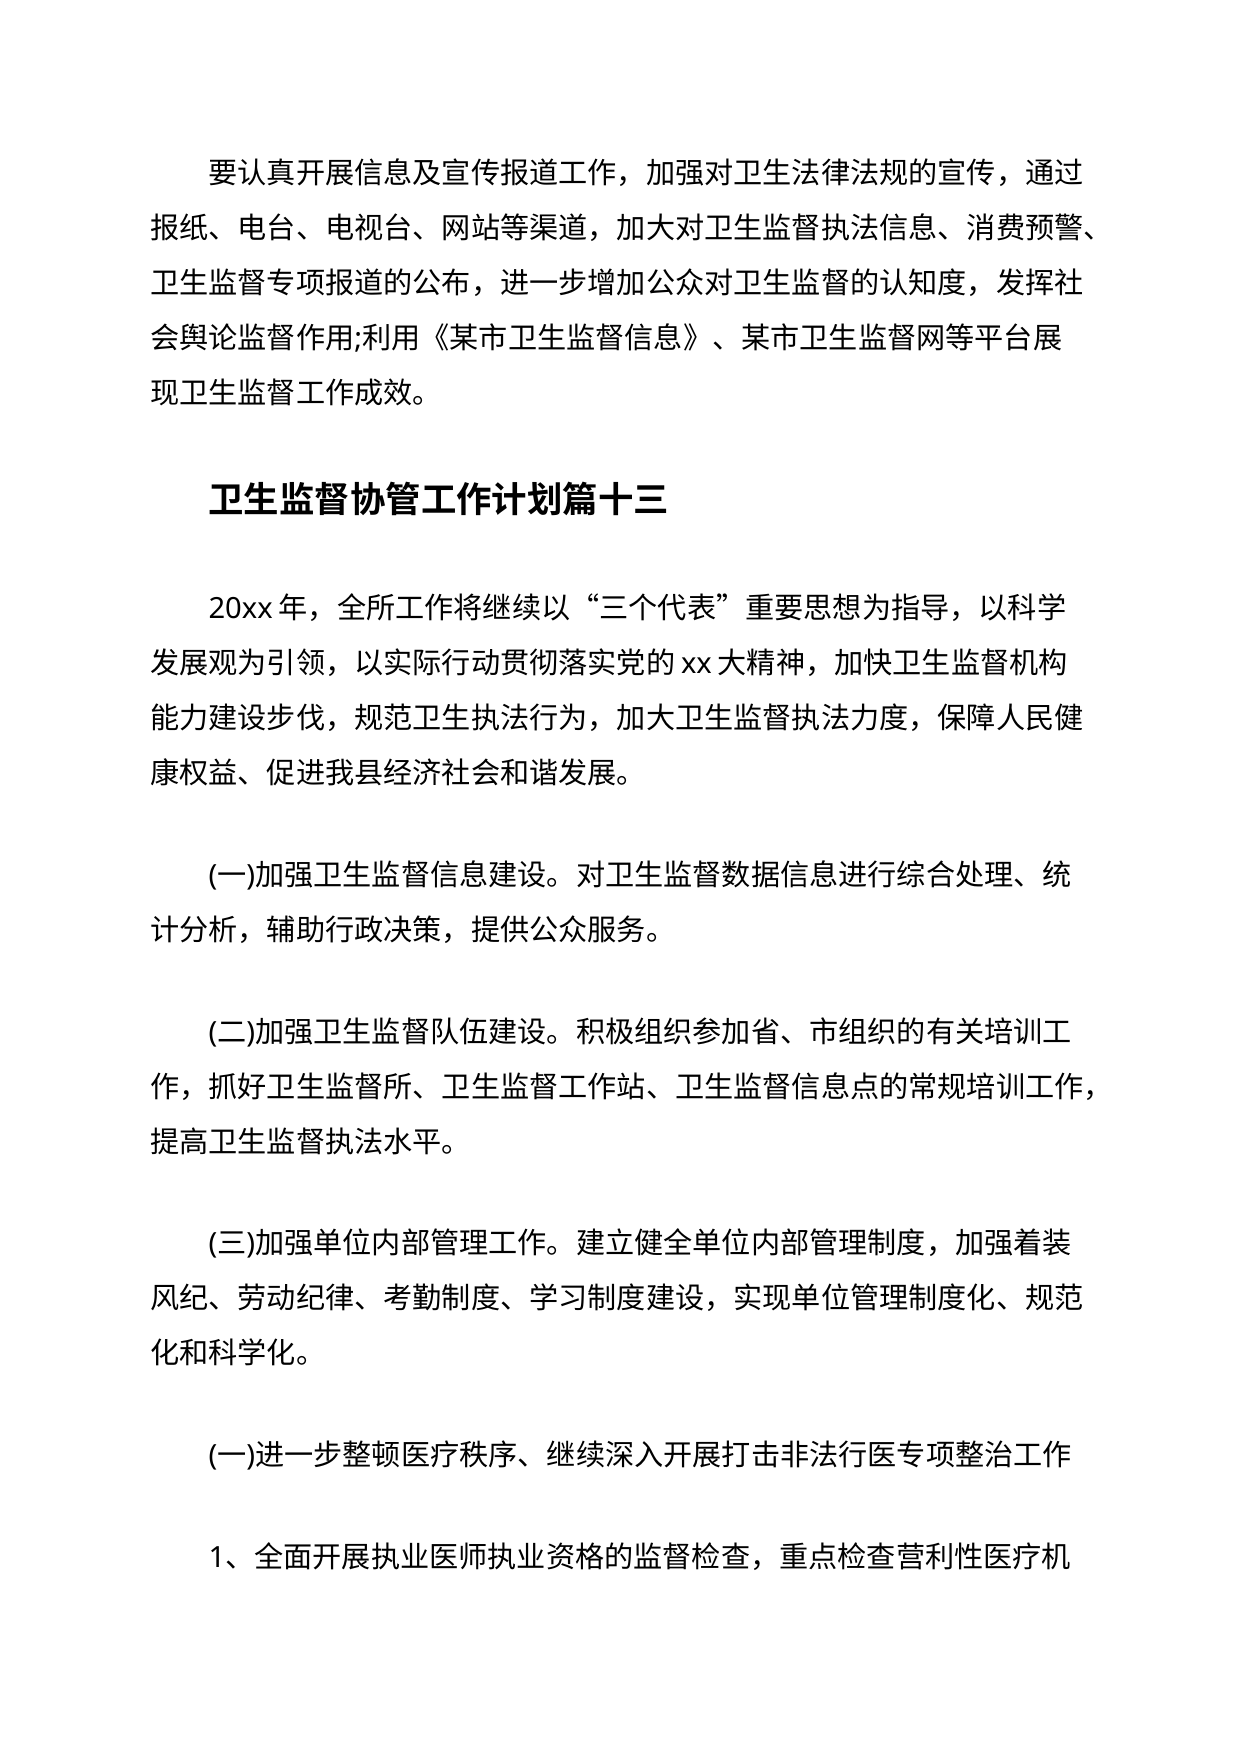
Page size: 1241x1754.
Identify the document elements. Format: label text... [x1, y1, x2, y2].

text (三)加强单位内部管理工作。建立健全单位内部管理制度，加强着装风纪、劳动纪律、考勤制度、学习制度建设，实现单位管理制度化、规范化和科学化。 [150, 1220, 1090, 1372]
text 要认真开展信息及宣传报道工作，加强对卫生法律法规的宣传，通过报纸、电台、电视台、网站等渠道，加大对卫生监督执法信息、消费预警、卫生监督专项报道的公布，进一步增加公众对卫生监督的认知度，发挥社会舆论监督作用;利用《某市卫生监督信息》、某市卫生监督网等平台展现卫生监督工作成效。 [150, 150, 1090, 412]
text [150, 1534, 1090, 1576]
text (二)加强卫生监督队伍建设。积极组织参加省、市组织的有关培训工作，抓好卫生监督所、卫生监督工作站、卫生监督信息点的常规培训工作，提高卫生监督执法水平。 [150, 1008, 1090, 1161]
text (一)加强卫生监督信息建设。对卫生监督数据信息进行综合处理、统计分析，辅助行政决策，提供公众服务。 [150, 852, 1090, 949]
text 卫生监督协管工作计划篇十三 [150, 471, 1090, 523]
text 20xx年，全所工作将继续以“三个代表”重要思想为指导，以科学发展观为引领，以实际行动贯彻落实党的xx大精神，加快卫生监督机构能力建设步伐，规范卫生执法行为，加大卫生监督执法力度，保障人民健康权益、促进我县经济社会和谐发展。 [150, 585, 1090, 792]
text (一)进一步整顿医疗秩序、继续深入开展打击非法行医专项整治工作 [150, 1432, 1090, 1474]
